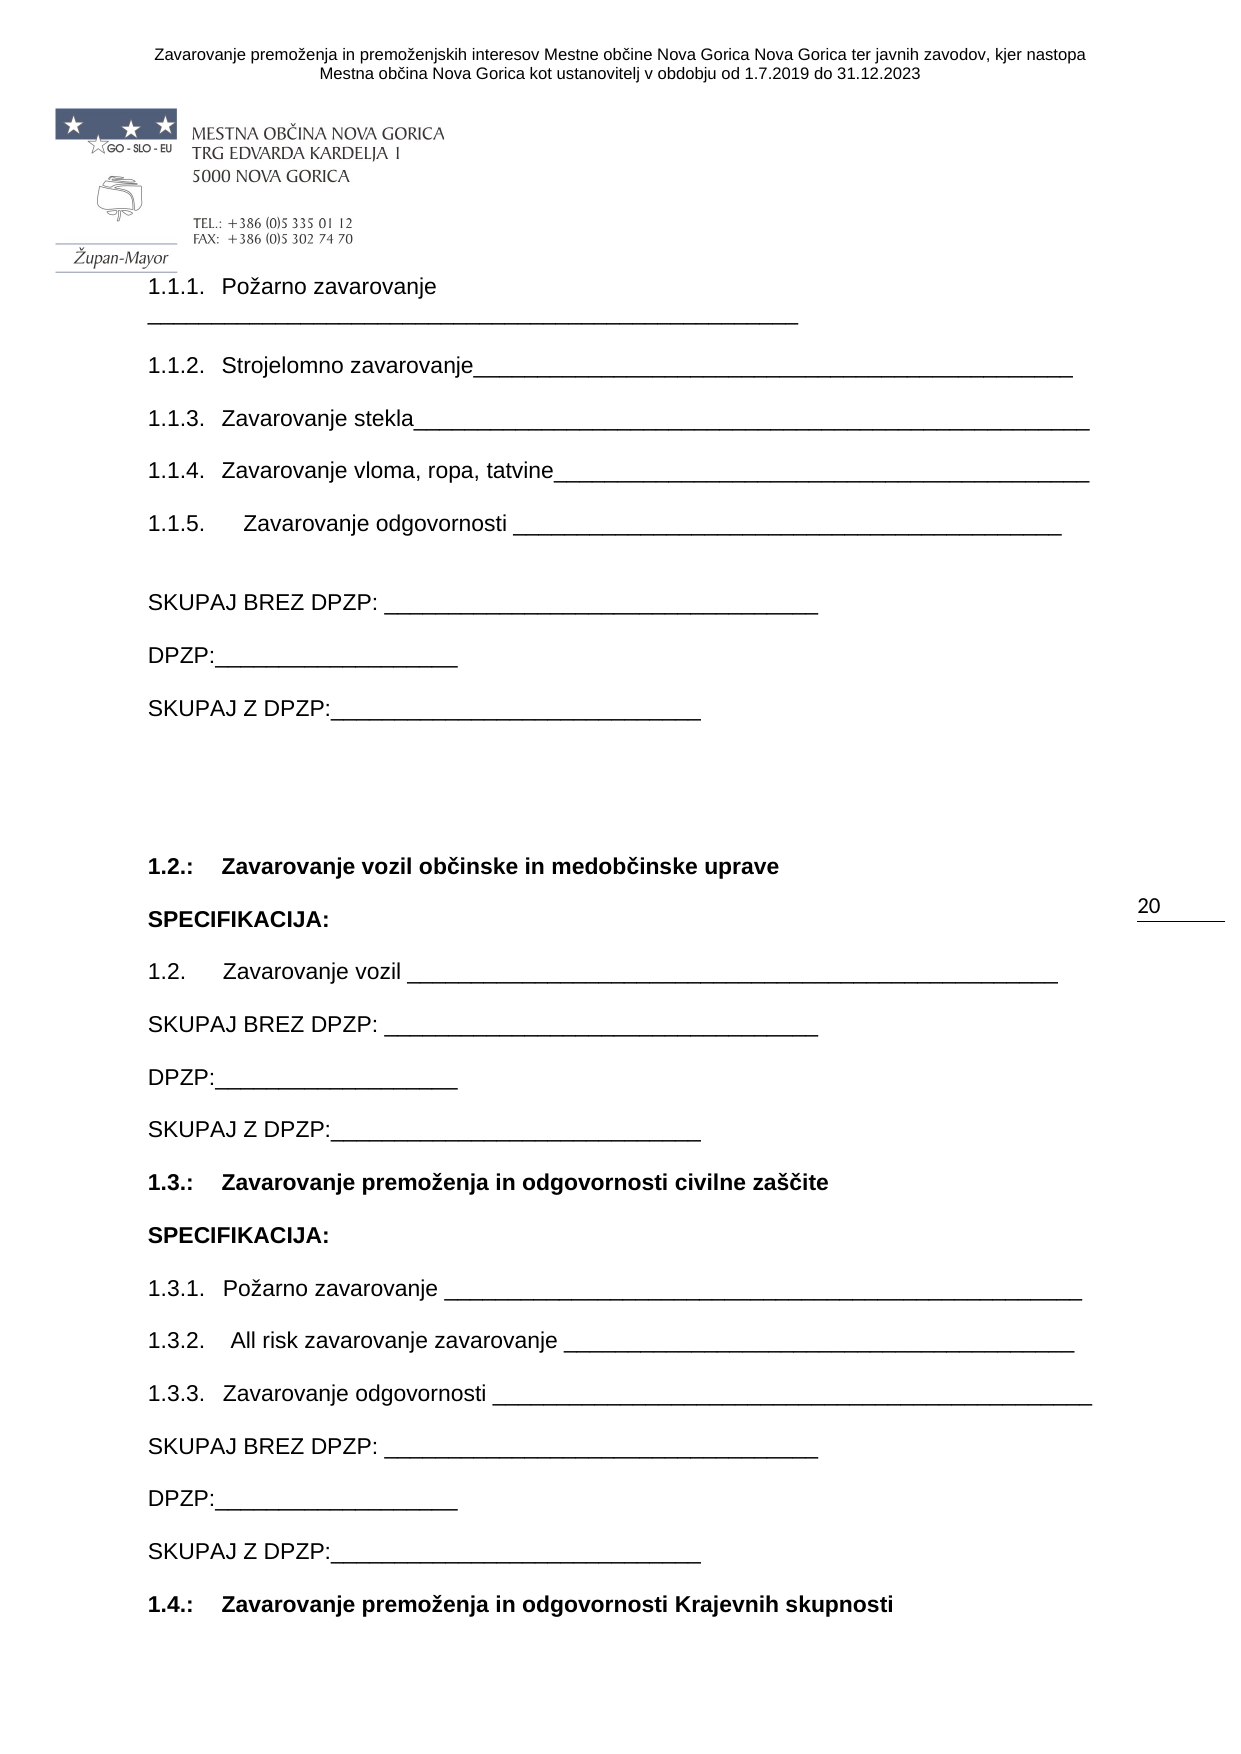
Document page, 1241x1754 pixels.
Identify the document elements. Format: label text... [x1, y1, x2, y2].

text 1.2. Zavarovanje vozil ___________________________________________________ [148, 958, 1092, 984]
text SKUPAJ Z DPZP:_____________________________ [148, 1538, 1092, 1564]
text SKUPAJ BREZ DPZP: __________________________________ [148, 1011, 1092, 1037]
picture [55, 108, 148, 273]
text 1.4.: Zavarovanje premoženja in odgovornosti Krajevnih skupnosti [148, 1591, 1092, 1617]
text 1.1.2. Strojelomno zavarovanje_______________________________________________ [148, 352, 1092, 378]
text 1.2.: Zavarovanje vozil občinske in medobčinske uprave [148, 853, 1092, 879]
text DPZP:___________________ [148, 1064, 1092, 1090]
text SKUPAJ BREZ DPZP: __________________________________ [148, 1433, 1092, 1459]
text SKUPAJ BREZ DPZP: __________________________________ [148, 589, 1092, 616]
text 1.3.1. Požarno zavarovanje __________________________________________________ [148, 1274, 1092, 1301]
text 1.1.4. Zavarovanje vloma, ropa, tatvine__________________________________________ [148, 457, 1092, 484]
text 1.3.2. All risk zavarovanje zavarovanje ________________________________________ [148, 1327, 1092, 1353]
text 1.3.: Zavarovanje premoženja in odgovornosti civilne zaščite [148, 1169, 1092, 1195]
text 1.1.1. Požarno zavarovanje ___________________________________________________ [148, 103, 1092, 326]
text SKUPAJ Z DPZP:_____________________________ [148, 1116, 1092, 1143]
text 1.1.3. Zavarovanje stekla_____________________________________________________ [148, 405, 1092, 431]
text SPECIFIKACIJA: [148, 1222, 1092, 1248]
text SKUPAJ Z DPZP:_____________________________ [148, 695, 1092, 721]
text DPZP:___________________ [148, 642, 1092, 668]
text DPZP:___________________ [148, 1485, 1092, 1512]
text 1.1.5. Zavarovanje odgovornosti ___________________________________________ [148, 510, 1092, 537]
text SPECIFIKACIJA: [148, 906, 1092, 932]
text 1.3.3. Zavarovanje odgovornosti _______________________________________________ [148, 1380, 1092, 1406]
